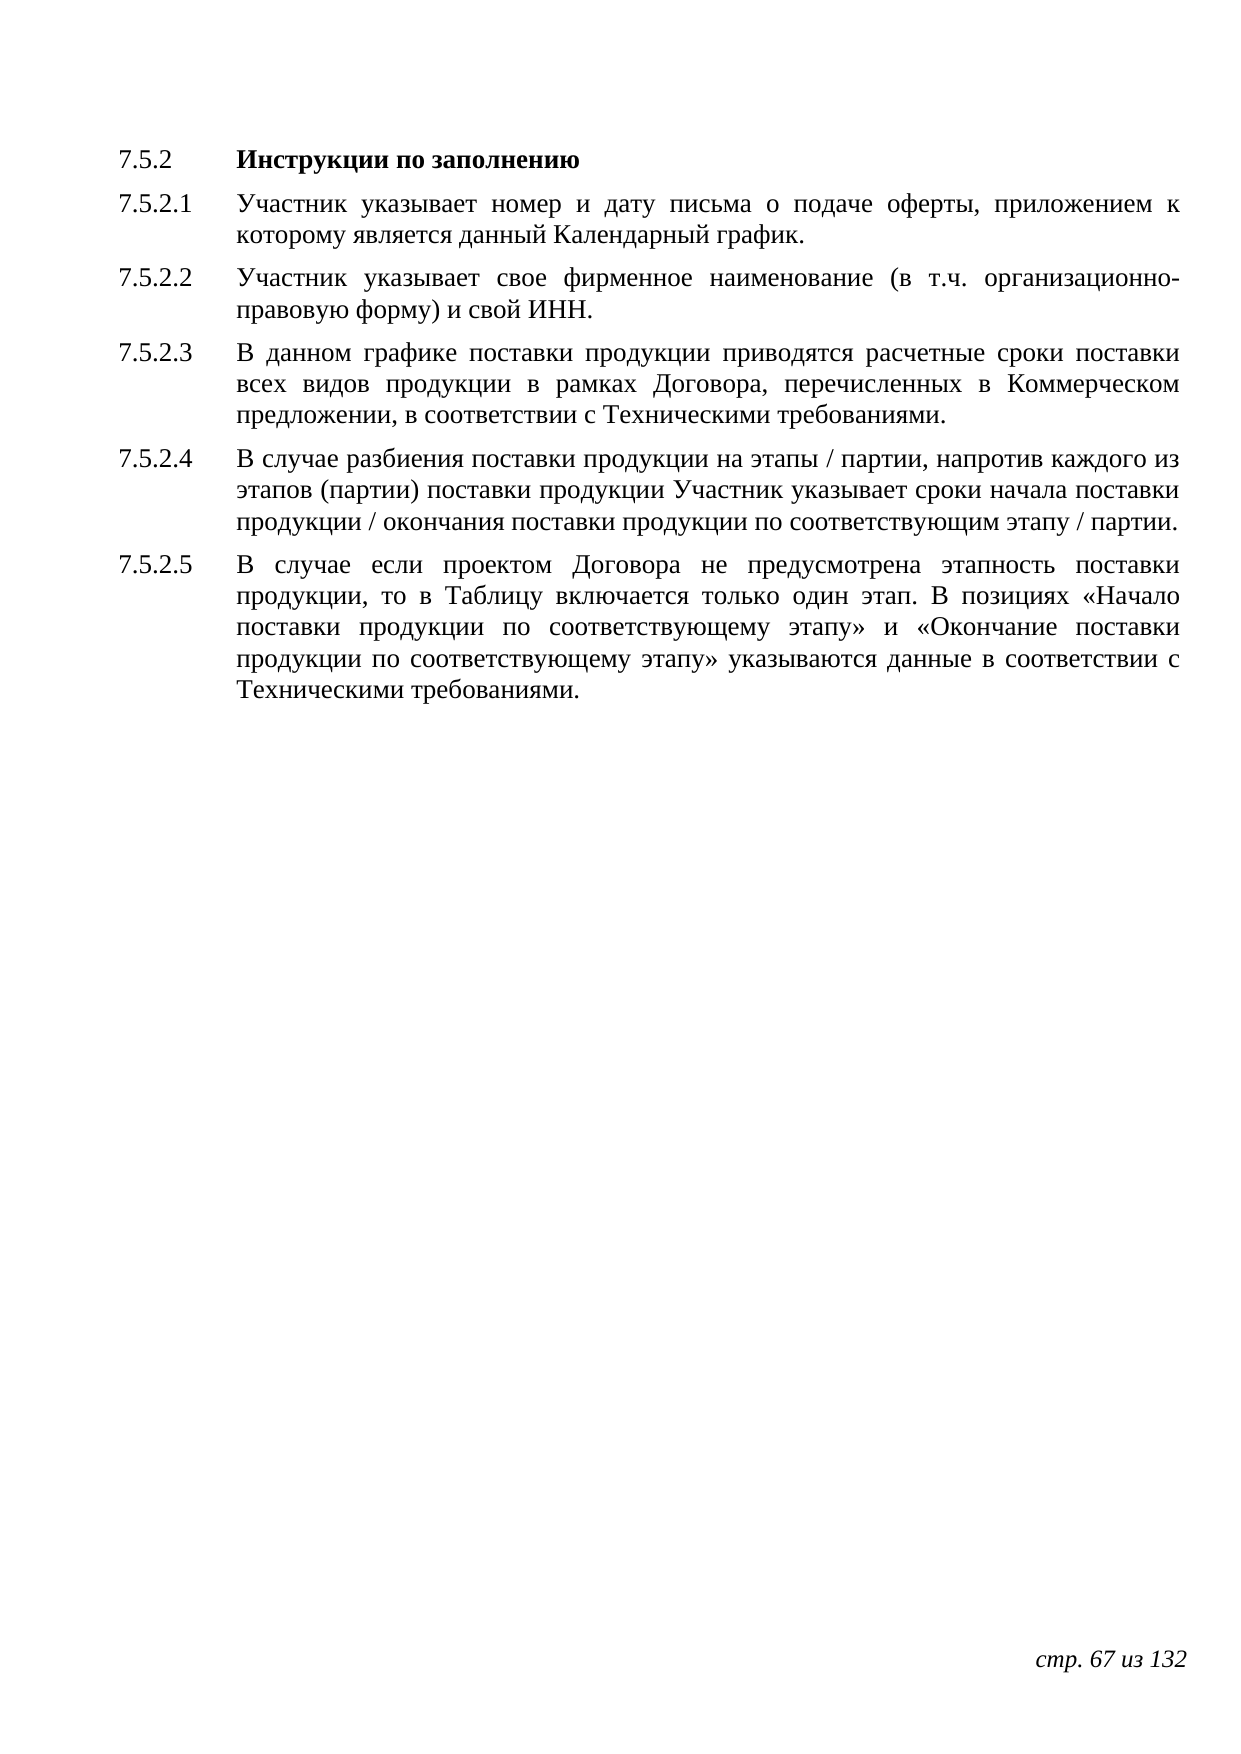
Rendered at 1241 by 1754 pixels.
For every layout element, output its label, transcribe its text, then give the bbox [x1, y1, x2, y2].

text Участник указывает свое фирменное наименование (в т.ч. организационно-правовую форму) и свой ИНН. [118, 262, 1181, 324]
text В данном графике поставки продукции приводятся расчетные сроки поставки всех видов продукции в рамках Договора, перечисленных в Коммерческом предложении, в соответствии с Техническими требованиями. [118, 336, 1181, 430]
text В случае если проектом Договора не предусмотрена этапность поставки продукции, то в Таблицу включается только один этап. В позициях «Начало поставки продукции по соответствующему этапу» и «Окончание поставки продукции по соответствующему этапу» указываются данные в соответствии с Техническими требованиями. [118, 548, 1181, 704]
text Участник указывает номер и дату письма о подаче оферты, приложением к которому является данный Календарный график. [118, 187, 1181, 249]
text В случае разбиения поставки продукции на этапы / партии, напротив каждого из этапов (партии) поставки продукции Участник указывает сроки начала поставки продукции / окончания поставки продукции по соответствующим этапу / партии. [118, 442, 1181, 536]
text Инструкции по заполнению [118, 143, 1181, 174]
